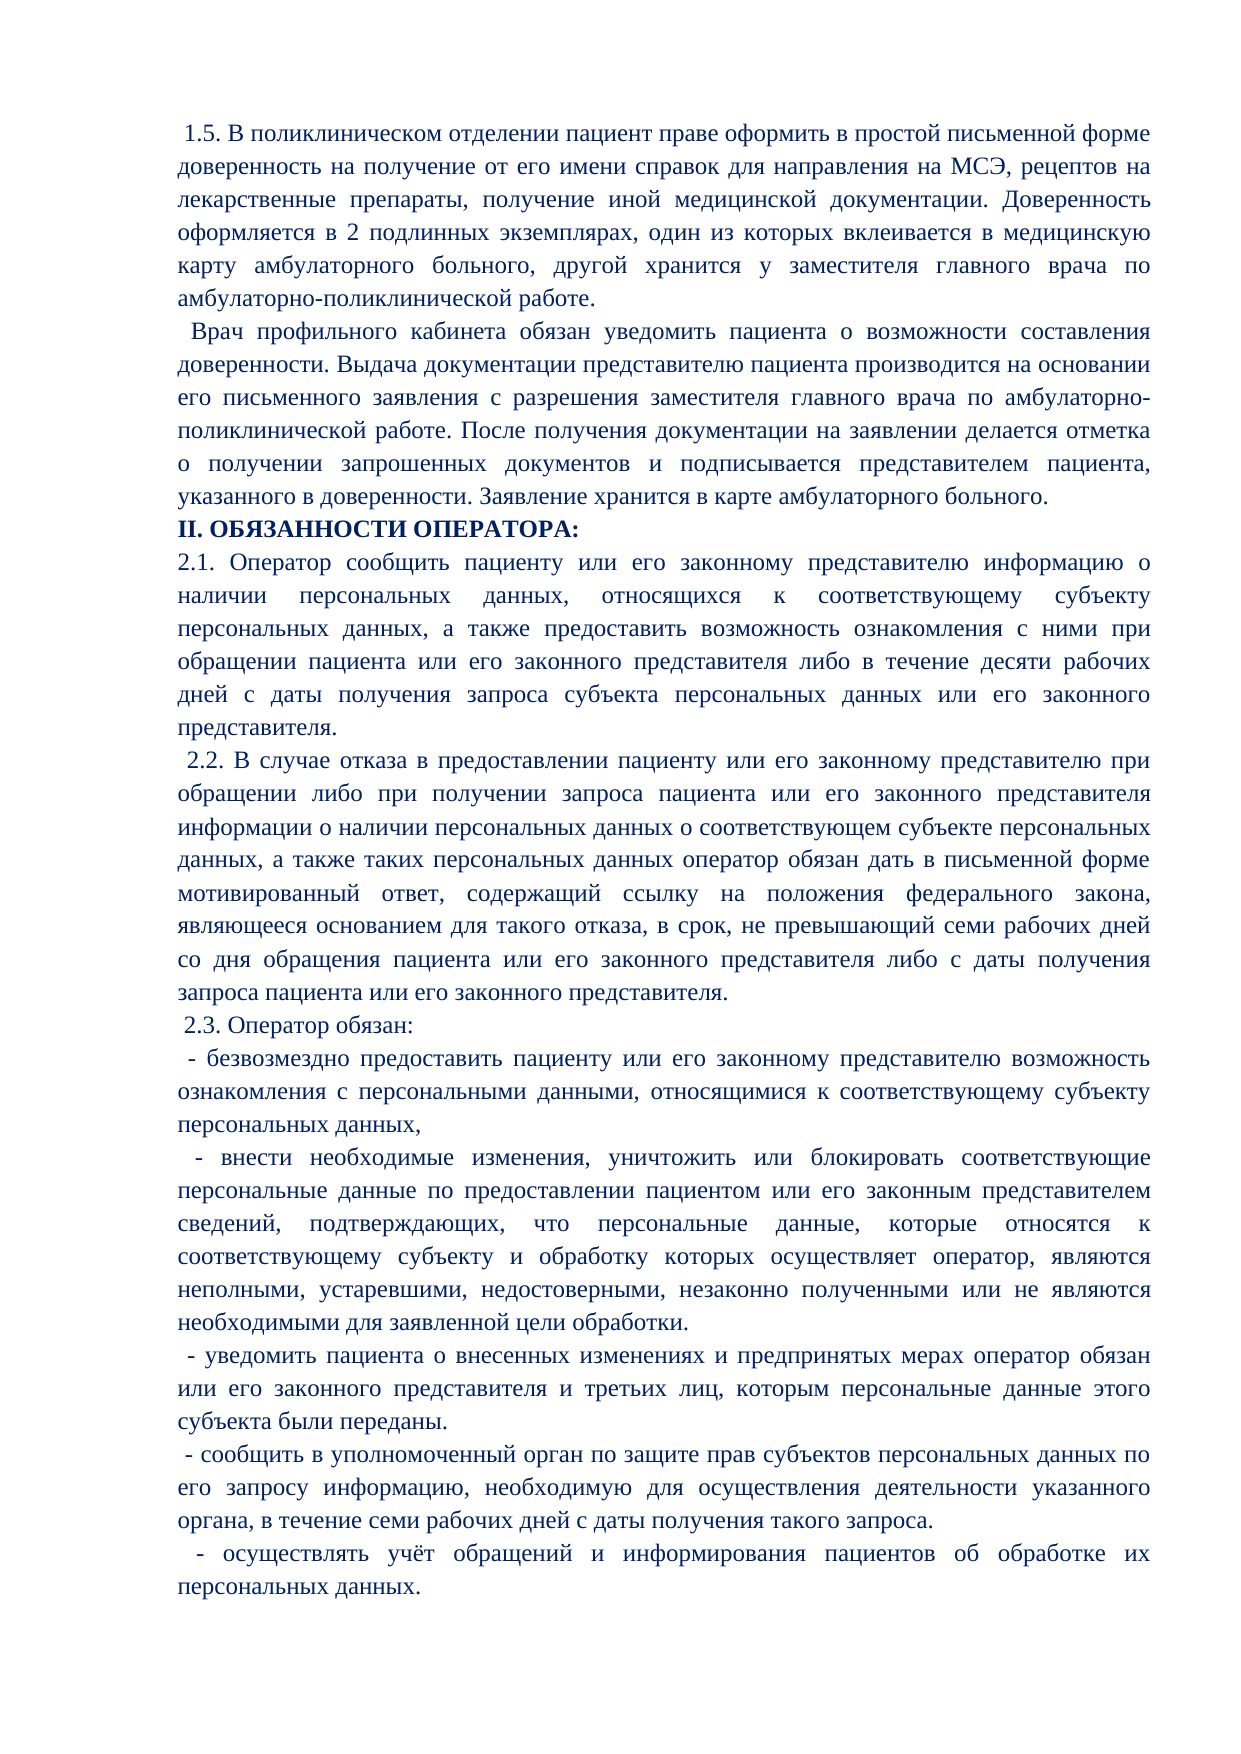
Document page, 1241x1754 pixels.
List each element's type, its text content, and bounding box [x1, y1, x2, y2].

text 2.1. Оператор сообщить пациенту или его законному представителю информацию о наличии персональных данных, относящихся к соответствующему субъекту персональных данных, а также предоставить возможность ознакомления с ними при обращении пациента или его законного представителя либо в течение десяти рабочих дней с даты получения запроса субъекта персональных данных или его законного представителя. [177, 547, 1152, 741]
text II. ОБЯЗАННОСТИ ОПЕРАТОРА: [177, 514, 1152, 543]
text - осуществлять учёт обращений и информирования пациентов об обработке их персональных данных. [177, 1538, 1152, 1600]
text Врач профильного кабинета обязан уведомить пациента о возможности составления доверенности. Выдача документации представителю пациента производится на основании его письменного заявления с разрешения заместителя главного врача по амбулаторно-поликлинической работе. После получения документации на заявлении делается отметка о получении запрошенных документов и подписывается представителем пациента, указанного в доверенности. Заявление хранится в карте амбулаторного больного. [177, 316, 1152, 510]
text 2.2. В случае отказа в предоставлении пациенту или его законному представителю при обращении либо при получении запроса пациента или его законного представителя информации о наличии персональных данных о соответствующем субъекте персональных данных, а также таких персональных данных оператор обязан дать в письменной форме мотивированный ответ, содержащий ссылку на положения федерального закона, являющееся основанием для такого отказа, в срок, не превышающий семи рабочих дней со дня обращения пациента или его законного представителя либо с даты получения запроса пациента или его законного представителя. [177, 746, 1152, 1005]
text - внести необходимые изменения, уничтожить или блокировать соответствующие персональные данные по предоставлении пациентом или его законным представителем сведений, подтверждающих, что персональные данные, которые относятся к соответствующему субъекту и обработку которых осуществляет оператор, являются неполными, устаревшими, недостоверными, незаконно полученными или не являются необходимыми для заявленной цели обработки. [177, 1142, 1152, 1336]
text 1.5. В поликлиническом отделении пациент праве оформить в простой письменной форме доверенность на получение от его имени справок для направления на МСЭ, рецептов на лекарственные препараты, получение иной медицинской документации. Доверенность оформляется в 2 подлинных экземплярах, один из которых вклеивается в медицинскую карту амбулаторного больного, другой хранится у заместителя главного врача по амбулаторно-поликлинической работе. [177, 118, 1152, 312]
text - безвозмездно предоставить пациенту или его законному представителю возможность ознакомления с персональными данными, относящимися к соответствующему субъекту персональных данных, [177, 1043, 1152, 1137]
text - сообщить в уполномоченный орган по защите прав субъектов персональных данных по его запросу информацию, необходимую для осуществления деятельности указанного органа, в течение семи рабочих дней с даты получения такого запроса. [177, 1439, 1152, 1534]
text - уведомить пациента о внесенных изменениях и предпринятых мерах оператор обязан или его законного представителя и третьих лиц, которым персональные данные этого субъекта были переданы. [177, 1340, 1152, 1435]
text 2.3. Оператор обязан: [177, 1010, 1152, 1038]
